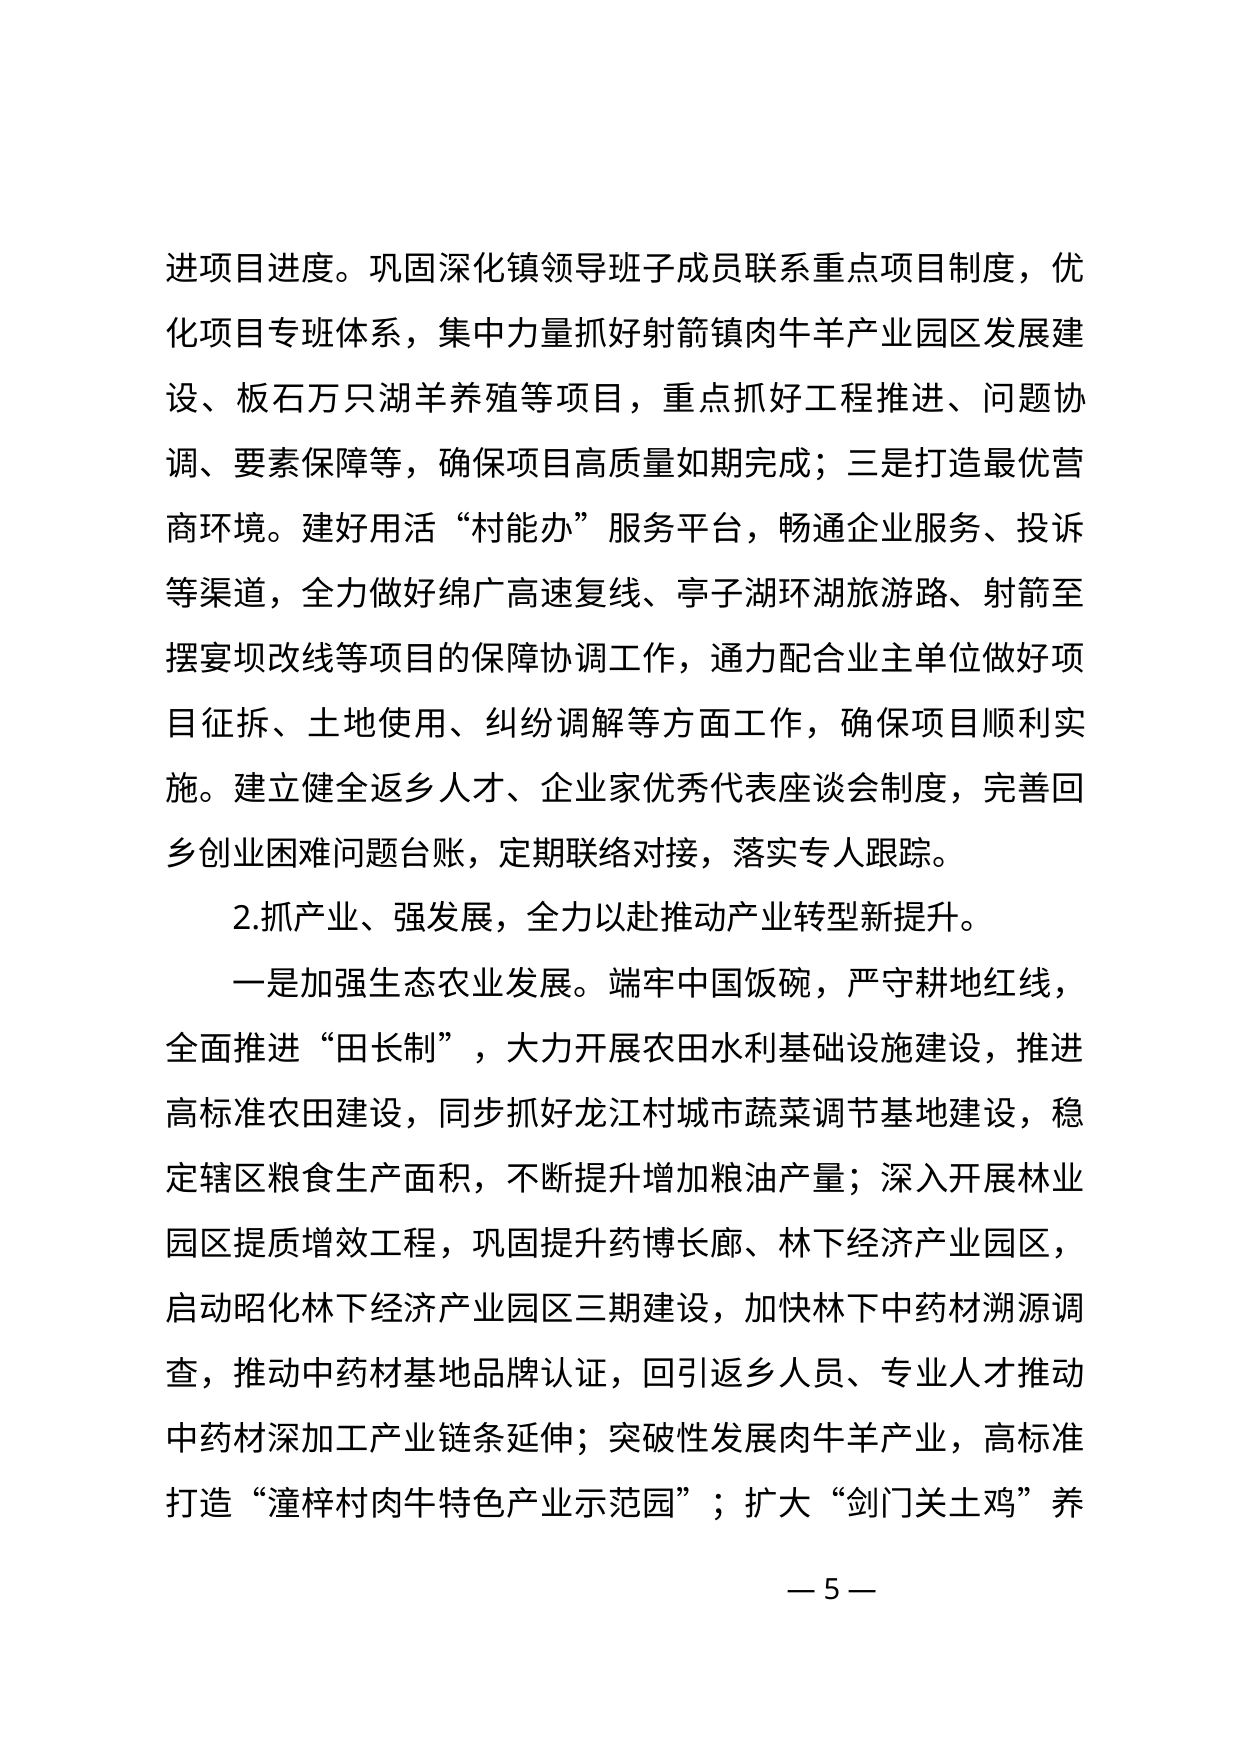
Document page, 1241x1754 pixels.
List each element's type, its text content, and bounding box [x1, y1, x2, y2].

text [165, 948, 1087, 1533]
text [165, 233, 1087, 883]
text 2.抓产业、强发展，全力以赴推动产业转型新提升。 [165, 883, 1087, 948]
